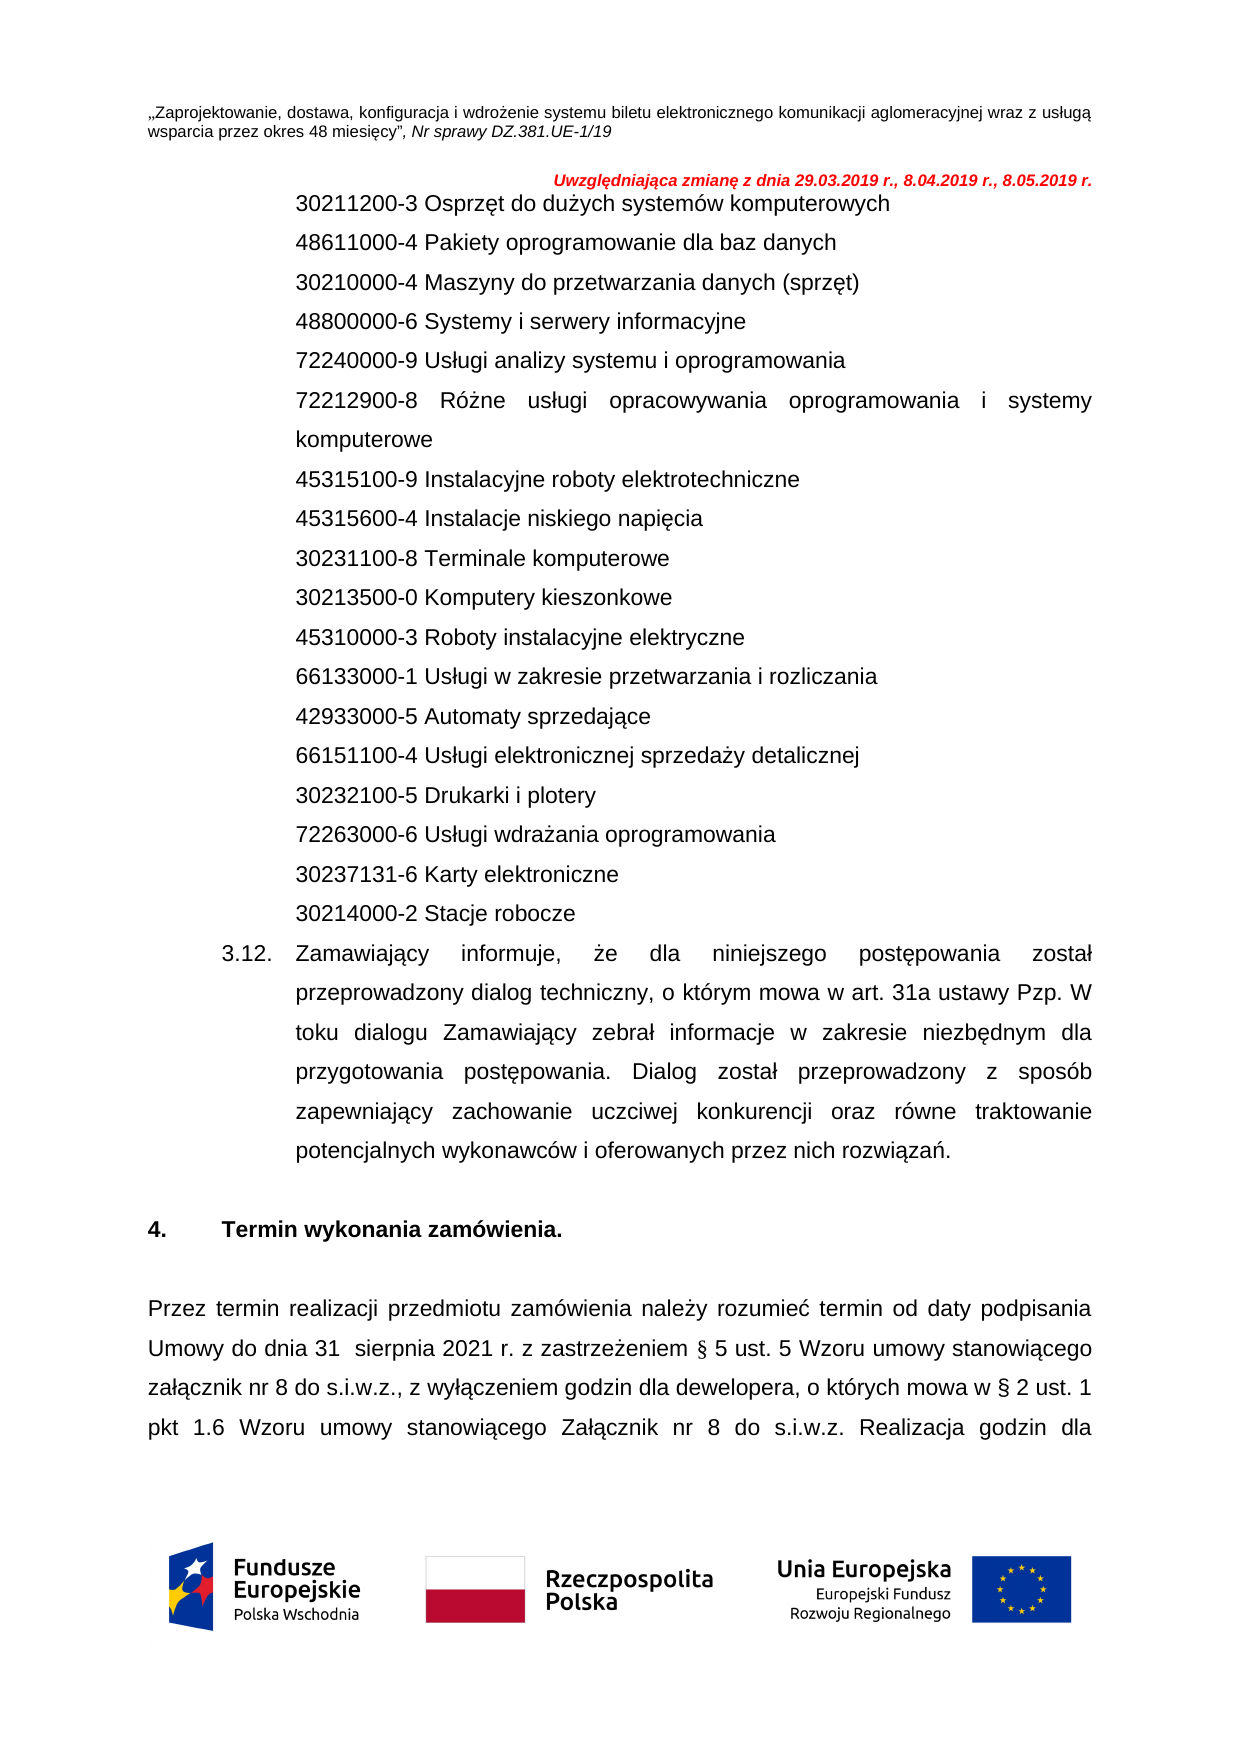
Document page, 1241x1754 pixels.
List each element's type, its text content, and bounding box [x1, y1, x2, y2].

list 72240000-9 Usługi analizy systemu i oprogramowania [295, 347, 1093, 374]
list 45315600-4 Instalacje niskiego napięcia [295, 505, 1093, 532]
list 66151100-4 Usługi elektronicznej sprzedaży detalicznej [295, 742, 1093, 769]
list 72263000-6 Usługi wdrażania oprogramowania [295, 821, 1093, 848]
list 45315100-9 Instalacyjne roboty elektrotechniczne [295, 466, 1093, 492]
list 30211200-3 Osprzęt do dużych systemów komputerowych [295, 189, 1093, 216]
list 30231100-8 Terminale komputerowe [295, 545, 1093, 571]
list 30210000-4 Maszyny do przetwarzania danych (sprzęt) [295, 268, 1093, 295]
list 42933000-5 Automaty sprzedające [295, 703, 1093, 729]
list 66133000-1 Usługi w zakresie przetwarzania i rozliczania [295, 663, 1093, 690]
list 30237131-6 Karty elektroniczne [295, 861, 1093, 887]
list 48611000-4 Pakiety oprogramowanie dla baz danych [295, 229, 1093, 255]
list Termin wykonania zamówienia. [148, 1216, 1093, 1242]
list 45310000-3 Roboty instalacyjne elektryczne [295, 624, 1093, 650]
list 72212900-8 Różne usługi opracowywania oprogramowania i systemy komputerowe [295, 387, 1093, 453]
list 48800000-6 Systemy i serwery informacyjne [295, 308, 1093, 334]
picture [147, 1520, 1093, 1653]
list Zamawiający informuje, że dla niniejszego postępowania został przeprowadzony dialog techniczny, o którym mowa w art. 31a ustawy Pzp. W toku dialogu Zamawiający zebrał informacje w zakresie niezbędnym dla przygotowania postępowania. Dialog został przeprowadzony z sposób zapewniający zachowanie uczciwej konkurencji oraz równe traktowanie potencjalnych wykonawców i oferowanych przez nich rozwiązań. [221, 940, 1093, 1163]
list 30213500-0 Komputery kieszonkowe [295, 584, 1093, 611]
list 30214000-2 Stacje robocze [295, 900, 1093, 927]
list 30232100-5 Drukarki i plotery [295, 782, 1093, 808]
